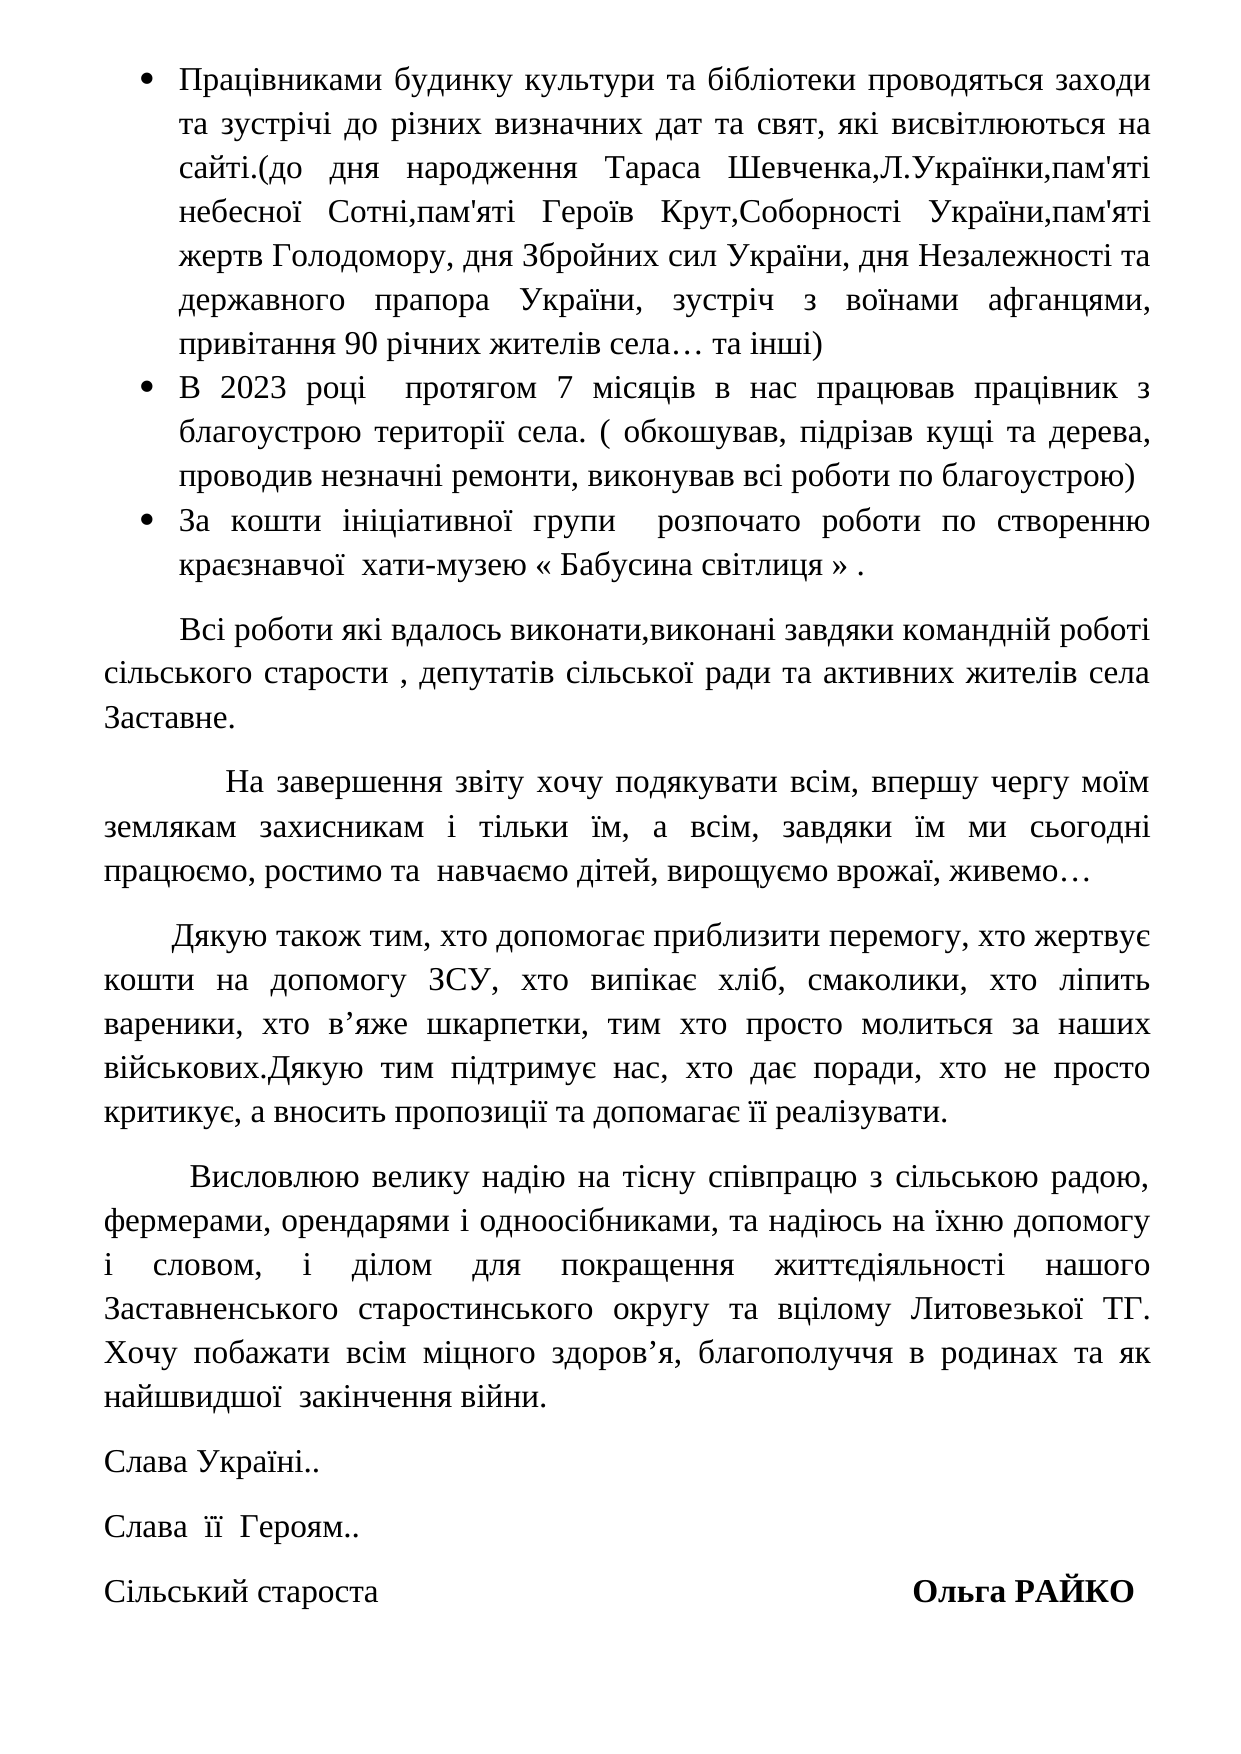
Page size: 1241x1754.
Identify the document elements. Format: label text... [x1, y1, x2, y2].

list Працівниками будинку культури та бібліотеки проводяться заходи та зустрічі до різних визначних дат та свят, які висвітлюються на сайті.(до дня народження Тараса Шевченка,Л.Українки,пам'яті небесної Сотні,пам'яті Героїв Крут,Соборності України,пам'яті жертв Голодомору, дня Збройних сил України, дня Незалежності та державного прапора України, зустріч з воїнами афганцями, привітання 90 річних жителів села… та інші) [141, 59, 1152, 362]
text Висловлюю велику надію на тісну співпрацю з сільською радою, фермерами, орендарями і одноосібниками, та надіюсь на їхню допомогу і словом, і ділом для покращення життєдіяльності нашого Заставненського старостинського округу та вцілому Литовезької ТГ. Хочу побажати всім міцного здоров’я, благополуччя в родинах та як найшвидшої закінчення війни. [103, 1156, 1152, 1414]
list За кошти ініціативної групи розпочато роботи по створенню краєзнавчої хати-музею « Бабусина світлиця » . [141, 500, 1152, 582]
text Всі роботи які вдалось виконати,виконані завдяки командній роботі сільського старости , депутатів сільської ради та активних жителів села Заставне. [103, 609, 1152, 735]
list В 2023 році протягом 7 місяців в нас працював працівник з благоустрою території села. ( обкошував, підрізав кущі та дерева, проводив незначні ремонти, виконував всі роботи по благоустрою) [141, 368, 1152, 494]
text Слава Україні.. [103, 1441, 1152, 1479]
text Сільський староста Ольга РАЙКО [103, 1571, 1152, 1609]
text Слава її Героям.. [103, 1506, 1152, 1544]
text На завершення звіту хочу подякувати всім, впершу чергу моїм землякам захисникам і тільки їм, а всім, завдяки їм ми сьогодні працюємо, ростимо та навчаємо дітей, вирощуємо врожаї, живемо… [103, 762, 1152, 888]
text Дякую також тим, хто допомогає приблизити перемогу, хто жертвує кошти на допомогу ЗСУ, хто випікає хліб, смаколики, хто ліпить вареники, хто в’яже шкарпетки, тим хто просто молиться за наших військових.Дякую тим підтримує нас, хто дає поради, хто не просто критикує, а вносить пропозиції та допомагає її реалізувати. [103, 915, 1152, 1129]
